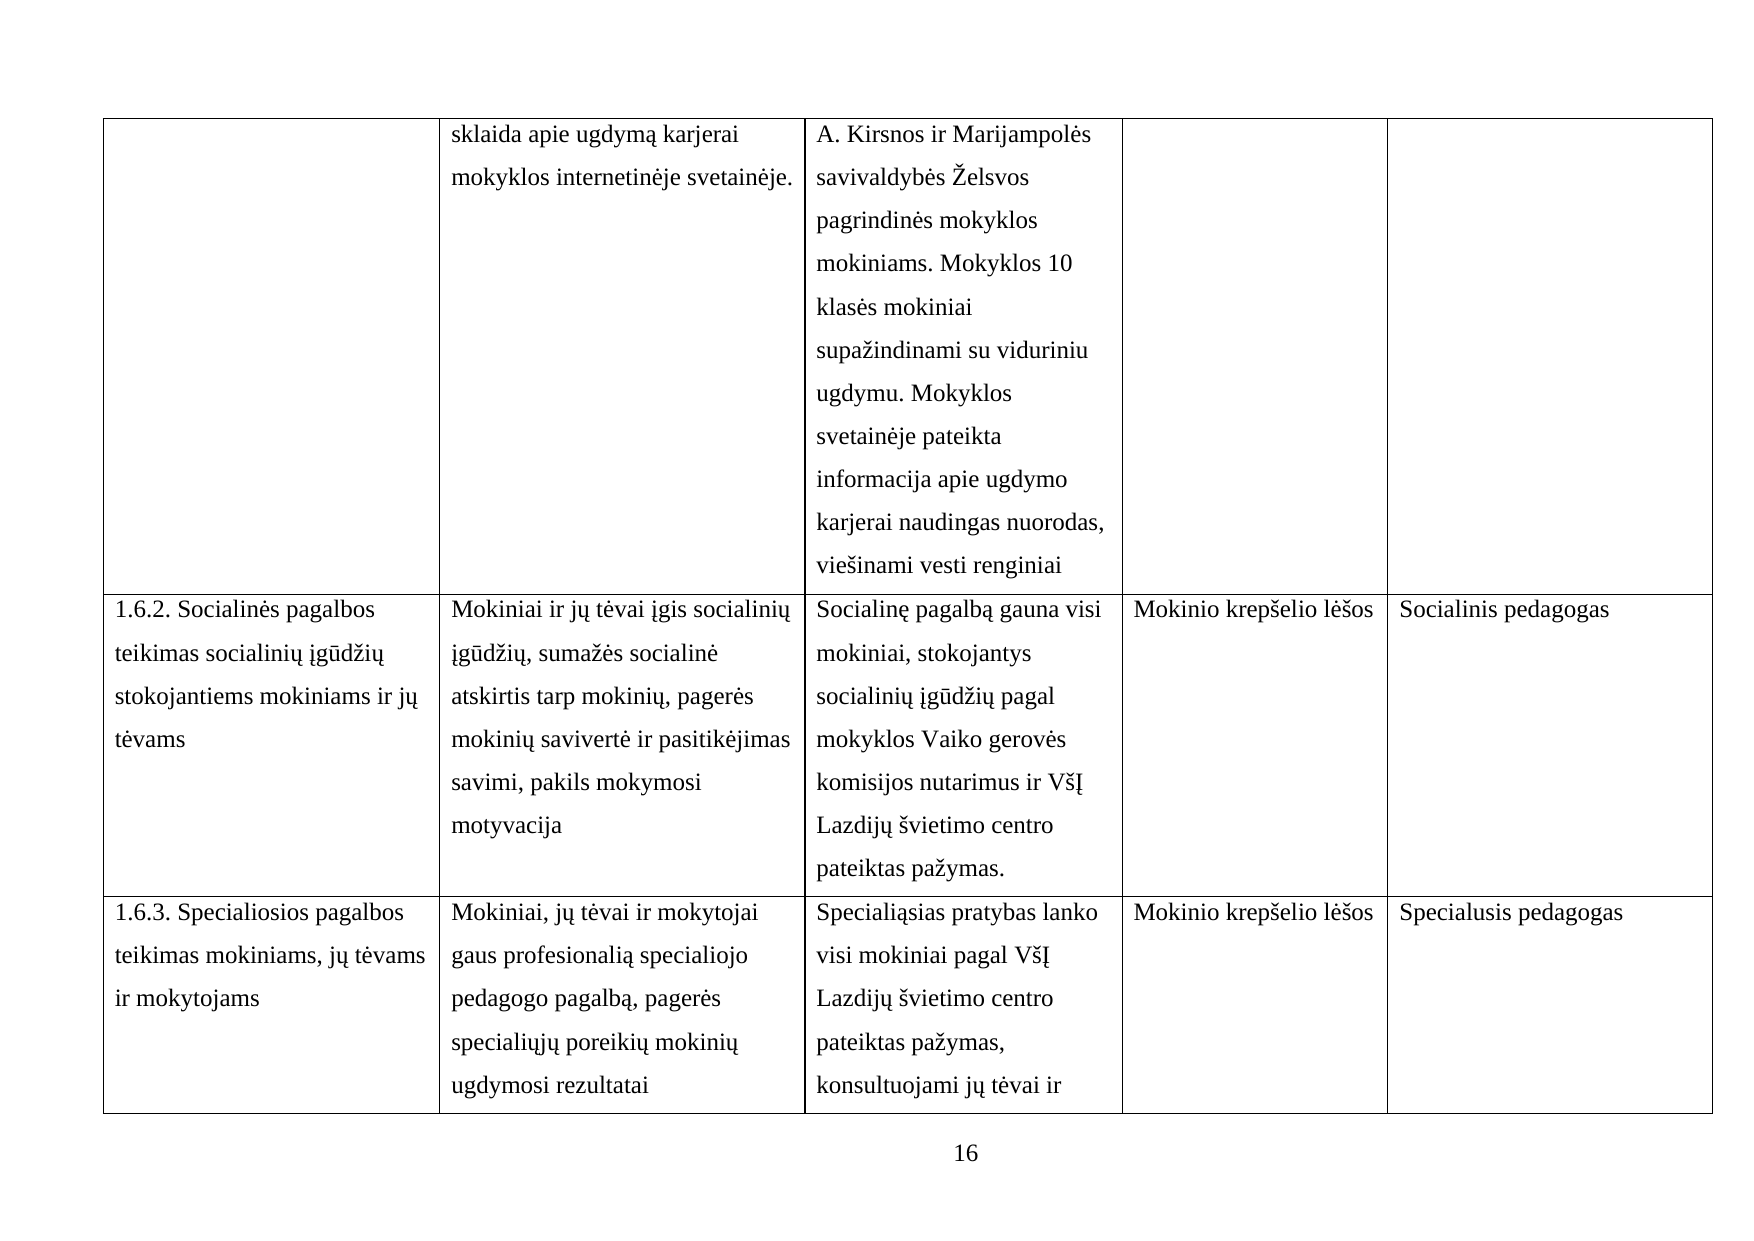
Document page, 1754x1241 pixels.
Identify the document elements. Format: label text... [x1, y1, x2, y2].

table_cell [104, 119, 439, 593]
table_cell 1.6.2. Socialinės pagalbos teikimas socialinių įgūdžių stokojantiems mokiniams ir jų tėvams [104, 595, 439, 896]
table_cell Mokiniai ir jų tėvai įgis socialinių įgūdžių, sumažės socialinė atskirtis tarp mokinių, pagerės mokinių savivertė ir pasitikėjimas savimi, pakils mokymosi motyvacija [440, 595, 804, 896]
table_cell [104, 897, 439, 1113]
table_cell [1123, 897, 1387, 1113]
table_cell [1123, 119, 1387, 593]
table_cell Socialinę pagalbą gauna visi mokiniai, stokojantys socialinių įgūdžių pagal mokyklos Vaiko gerovės komisijos nutarimus ir VšĮ Lazdijų švietimo centro pateiktas pažymas. [806, 595, 1122, 896]
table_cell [1388, 897, 1712, 1113]
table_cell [440, 897, 804, 1113]
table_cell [806, 119, 1122, 593]
table_cell Mokinio krepšelio lėšos [1123, 595, 1387, 896]
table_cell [1388, 119, 1712, 593]
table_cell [806, 897, 1122, 1113]
table_cell Socialinis pedagogas [1388, 595, 1712, 896]
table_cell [440, 119, 804, 593]
